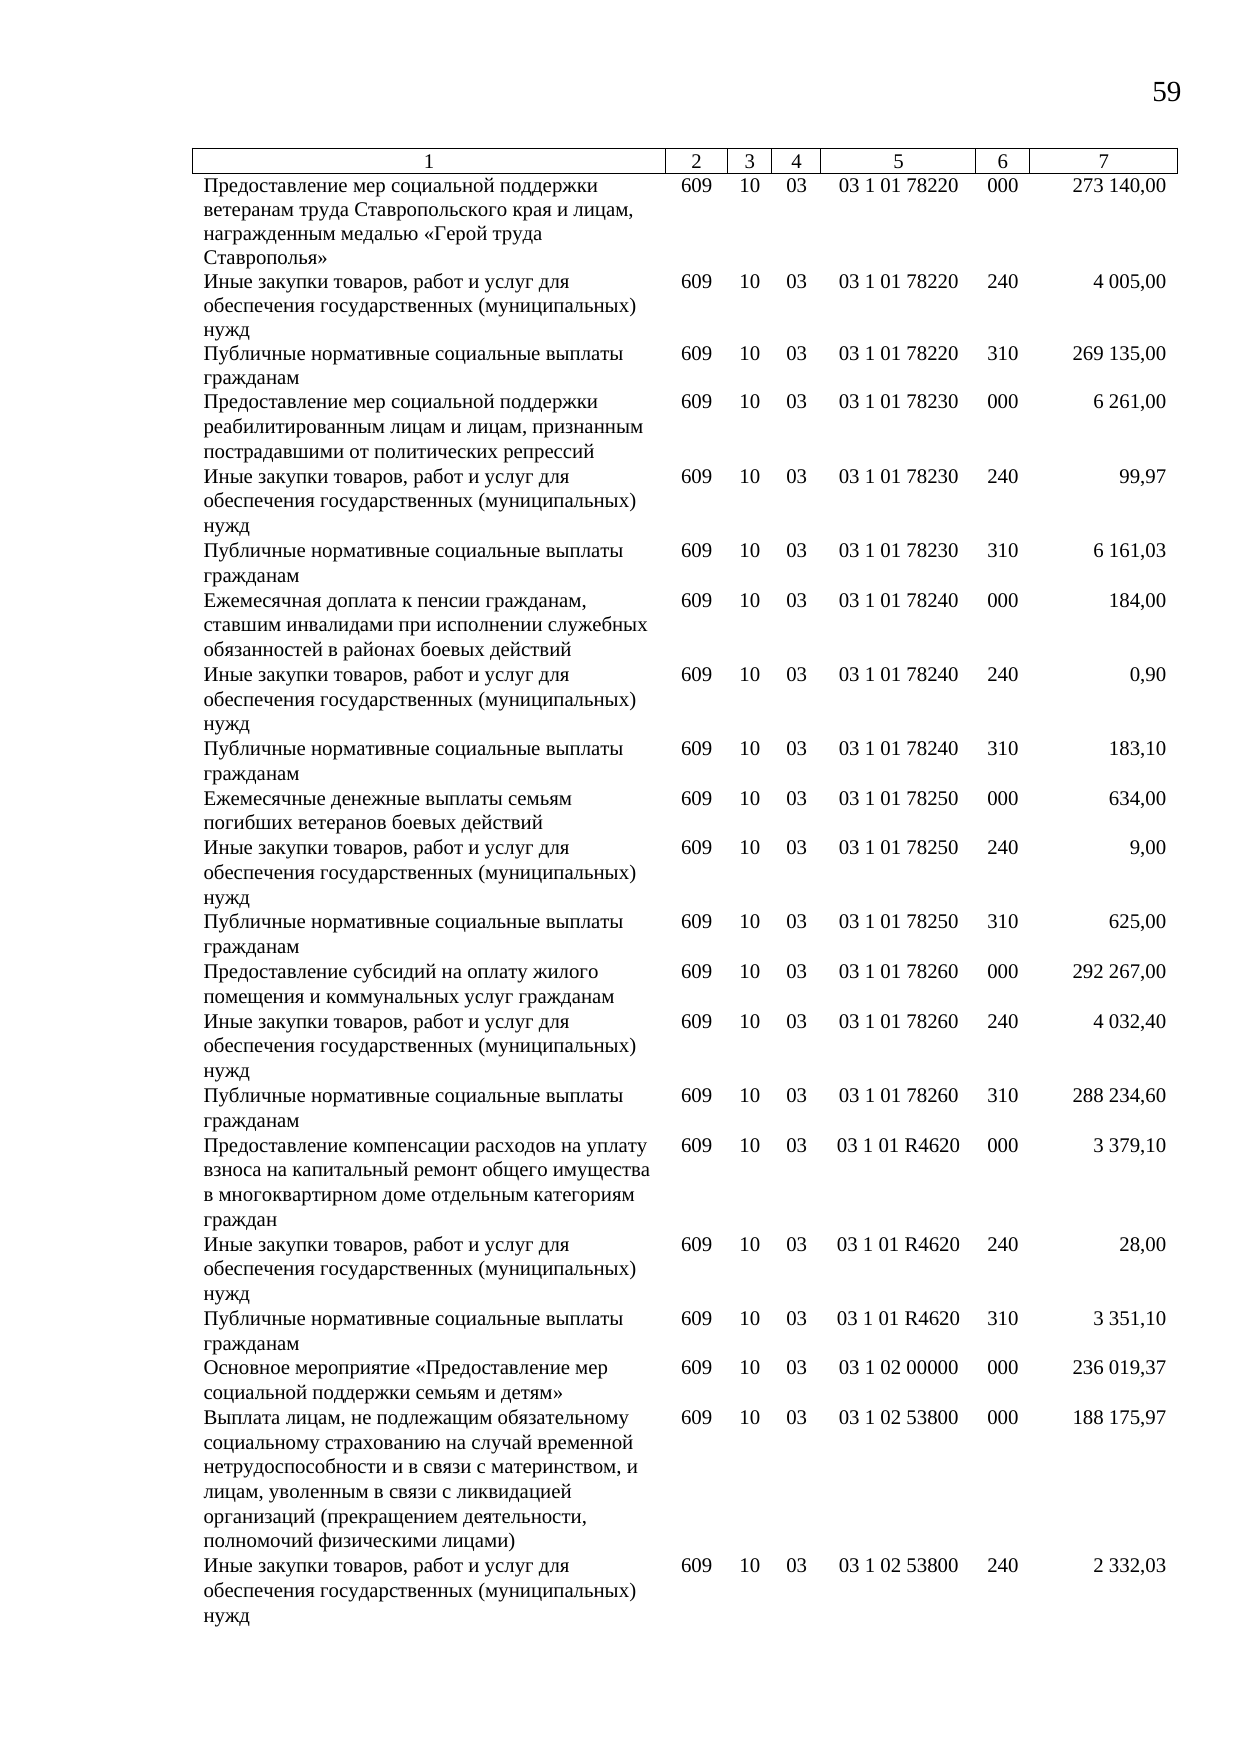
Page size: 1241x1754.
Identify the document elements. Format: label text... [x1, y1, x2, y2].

table_header 6 [976, 149, 1029, 173]
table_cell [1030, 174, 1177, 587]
table_header 1 [193, 149, 665, 173]
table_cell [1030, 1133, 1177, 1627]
table_header 5 [821, 149, 975, 173]
table_header 3 [728, 149, 771, 173]
table_header 7 [1030, 149, 1177, 173]
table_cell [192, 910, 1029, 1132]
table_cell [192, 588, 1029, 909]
table_header 2 [666, 149, 727, 173]
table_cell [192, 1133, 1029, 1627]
table_header 4 [772, 149, 820, 173]
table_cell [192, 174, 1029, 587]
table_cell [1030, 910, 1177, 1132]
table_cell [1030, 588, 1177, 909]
